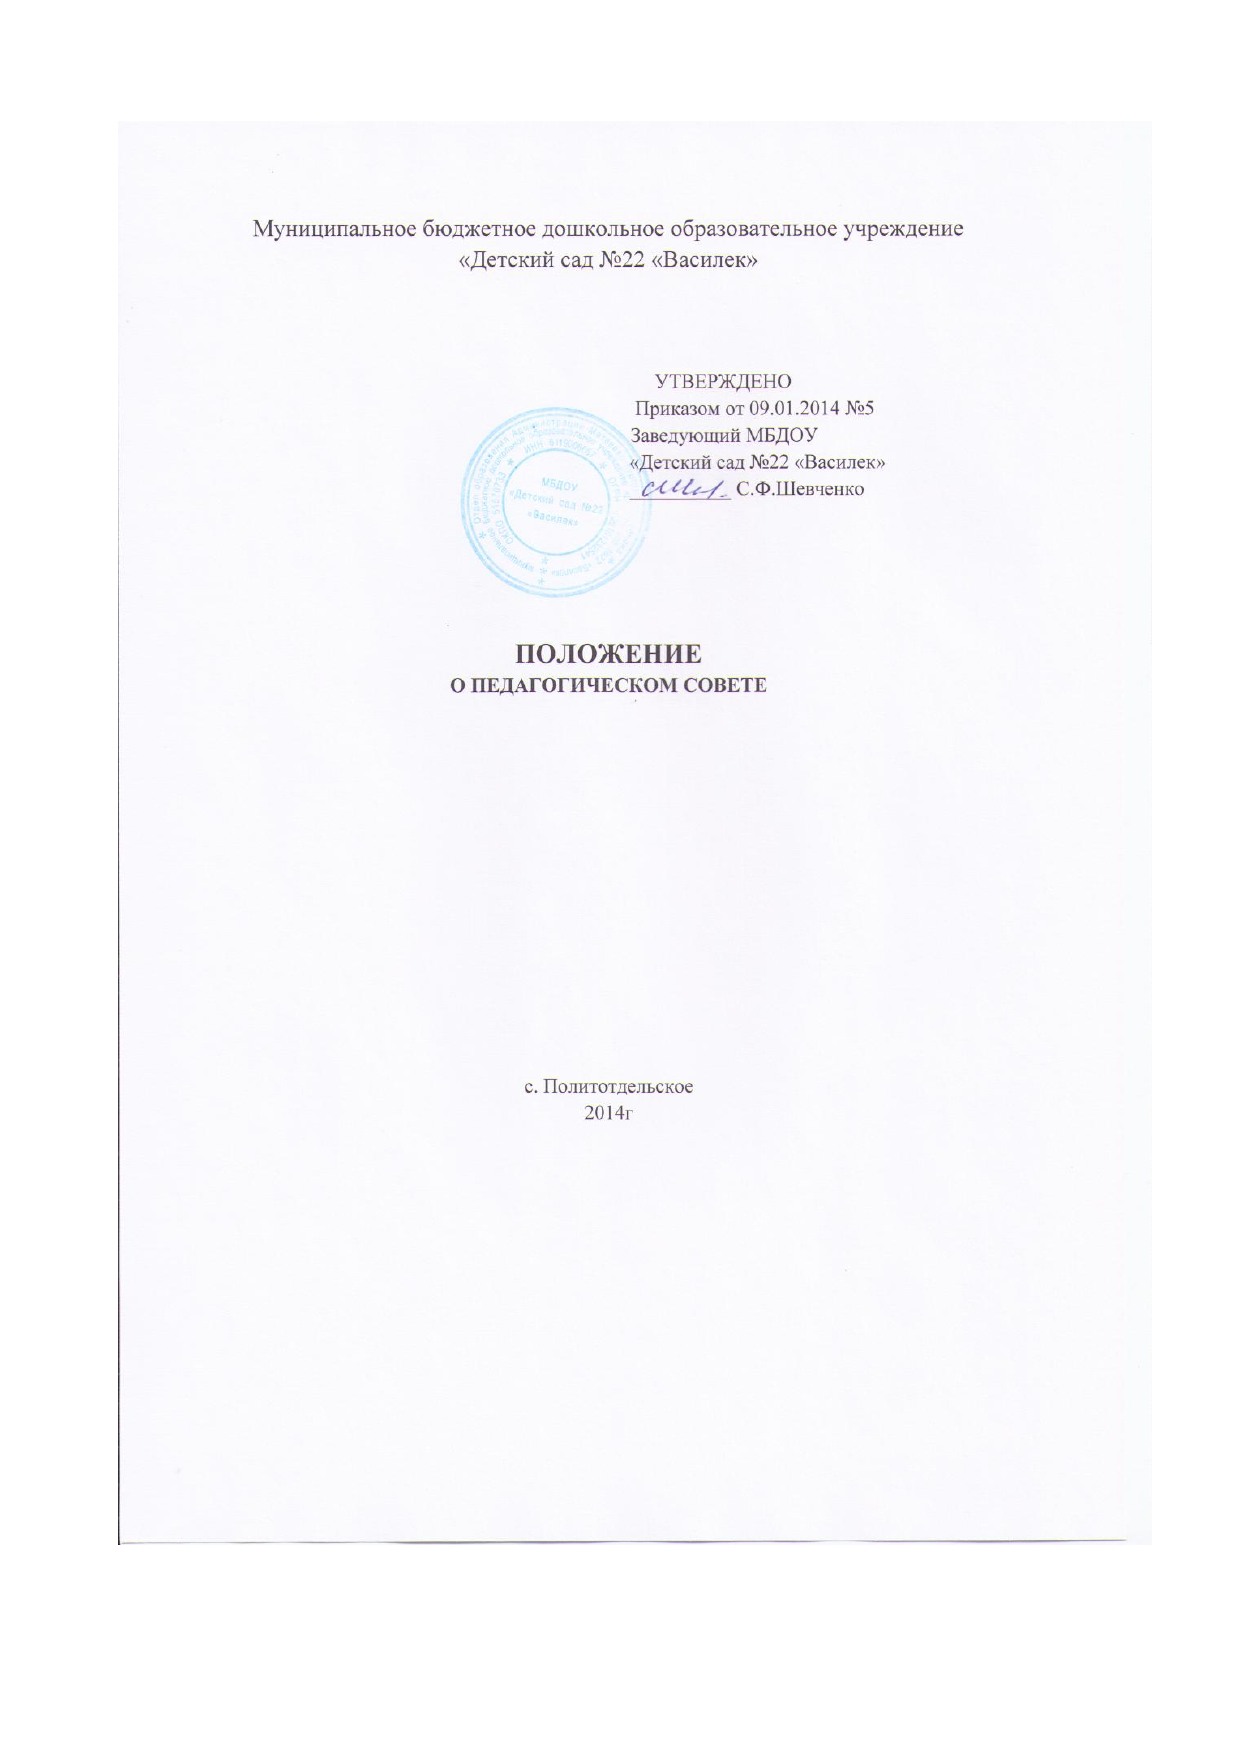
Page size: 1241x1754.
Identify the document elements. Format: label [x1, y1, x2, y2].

picture [118, 121, 1152, 1545]
